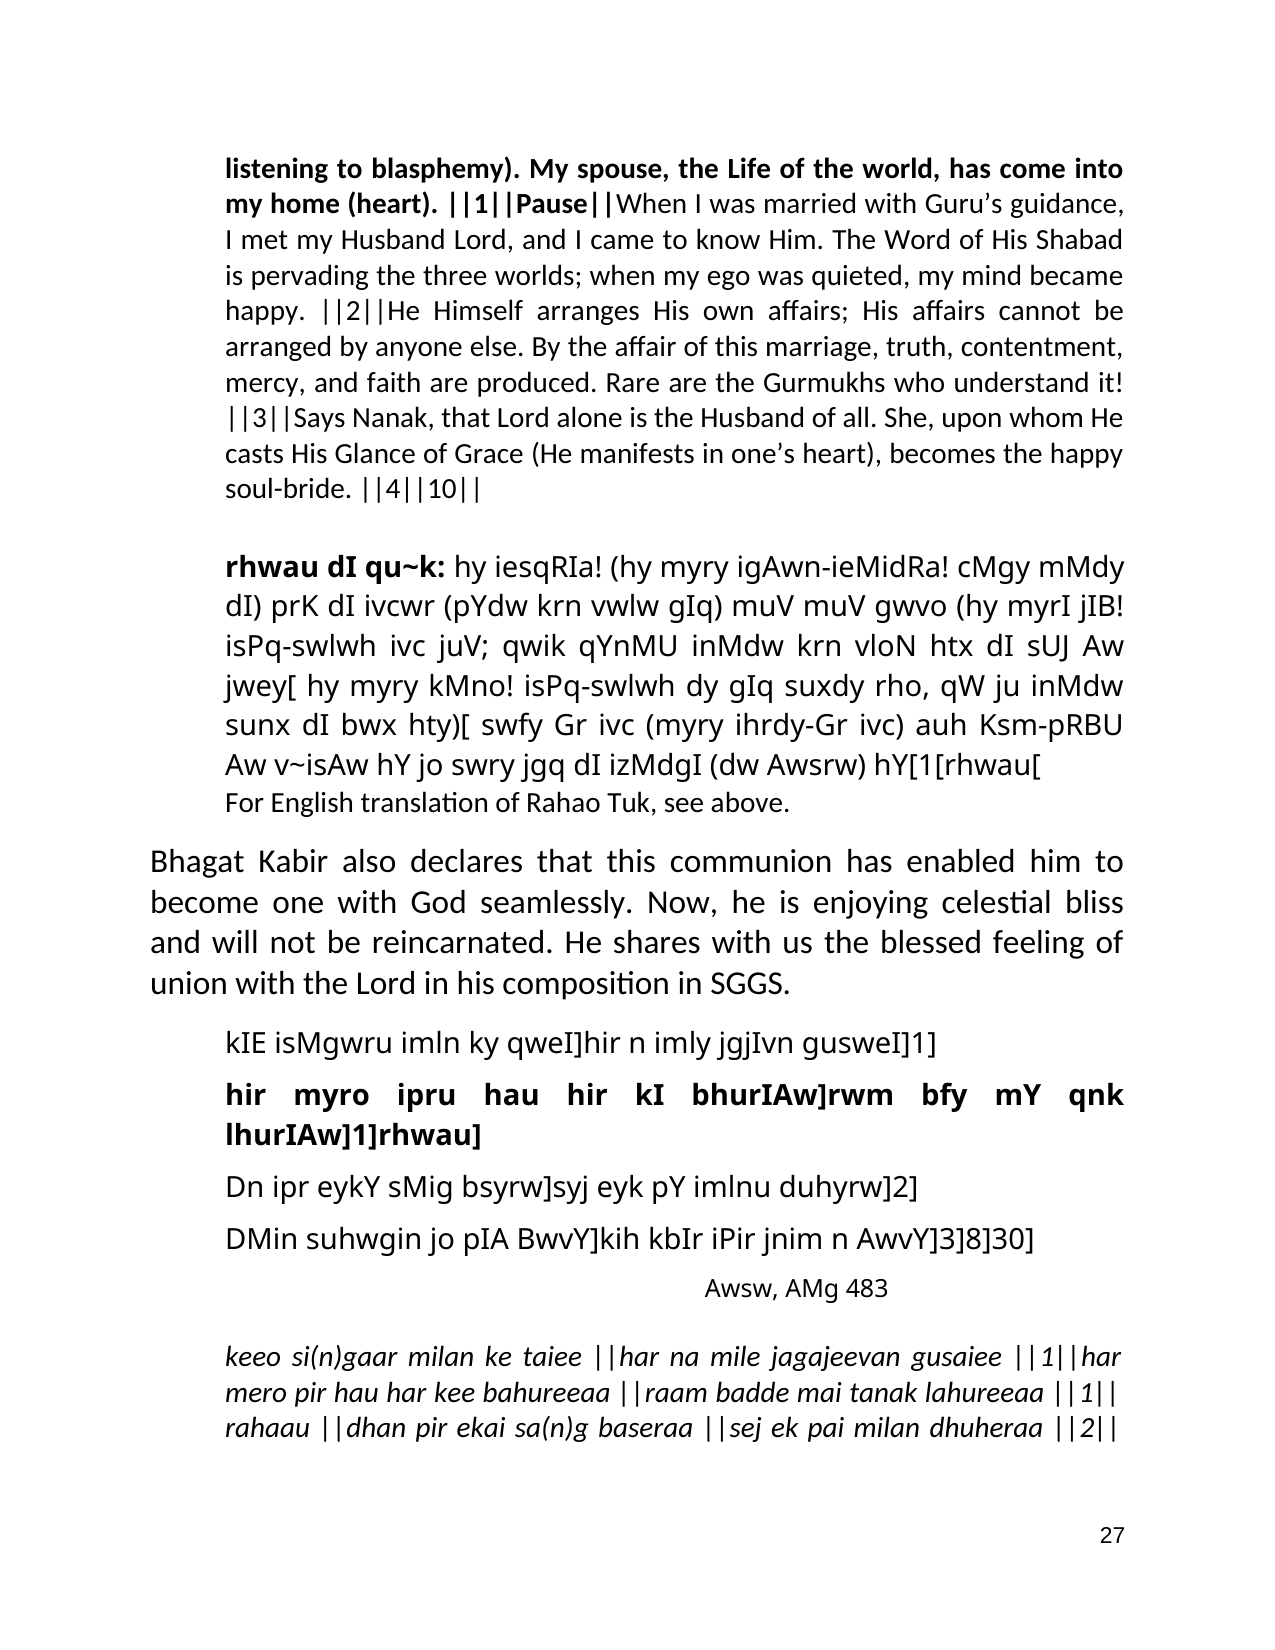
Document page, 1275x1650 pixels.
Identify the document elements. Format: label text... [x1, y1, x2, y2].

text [225, 1338, 1125, 1445]
text Dn ipr eykY sMig bsyrw]syj eyk pY imlnu duhyrw]2] [225, 1166, 1125, 1206]
text rhwau dI qu~k: hy iesqRIa! (hy myry igAwn-ieMidRa! cMgy mMdy dI) prK dI ivcwr (pYdw krn vwlw gIq) muV muV gwvo (hy myrI jIB! isPq-swlwh ivc juV; qwik qYnMU inMdw krn vloN htx dI sUJ Aw jwey[ hy myry kMno! isPq-swlwh dy gIq suxdy rho, qW ju inMdw sunx dI bwx hty)[ swfy Gr ivc (myry ihrdy-Gr ivc) auh Ksm-pRBU Aw v~isAw hY jo swry jgq dI izMdgI (dw Awsrw) hY[1[rhwau[ [225, 546, 1125, 784]
text Awsw, AMg 483 [225, 1271, 1125, 1304]
text DMin suhwgin jo pIA BwvY]kih kbIr iPir jnim n AwvY]3]8]30] [225, 1218, 1125, 1258]
text Bhagat Kabir also declares that this communion has enabled him to become one with God seamlessly. Now, he is enjoying celestial bliss and will not be reincarnated. He shares with us the blessed feeling of union with the Lord in his composition in SGGS. [150, 840, 1125, 1003]
text kIE isMgwru imln ky qweI]hir n imly jgjIvn gusweI]1] [225, 1022, 1125, 1062]
text hir myro ipru hau hir kI bhurIAw]rwm bfy mY qnk lhurIAw]1]rhwau] [225, 1074, 1125, 1154]
text For English translation of Rahao Tuk, see above. [225, 784, 1125, 820]
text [225, 150, 1125, 506]
